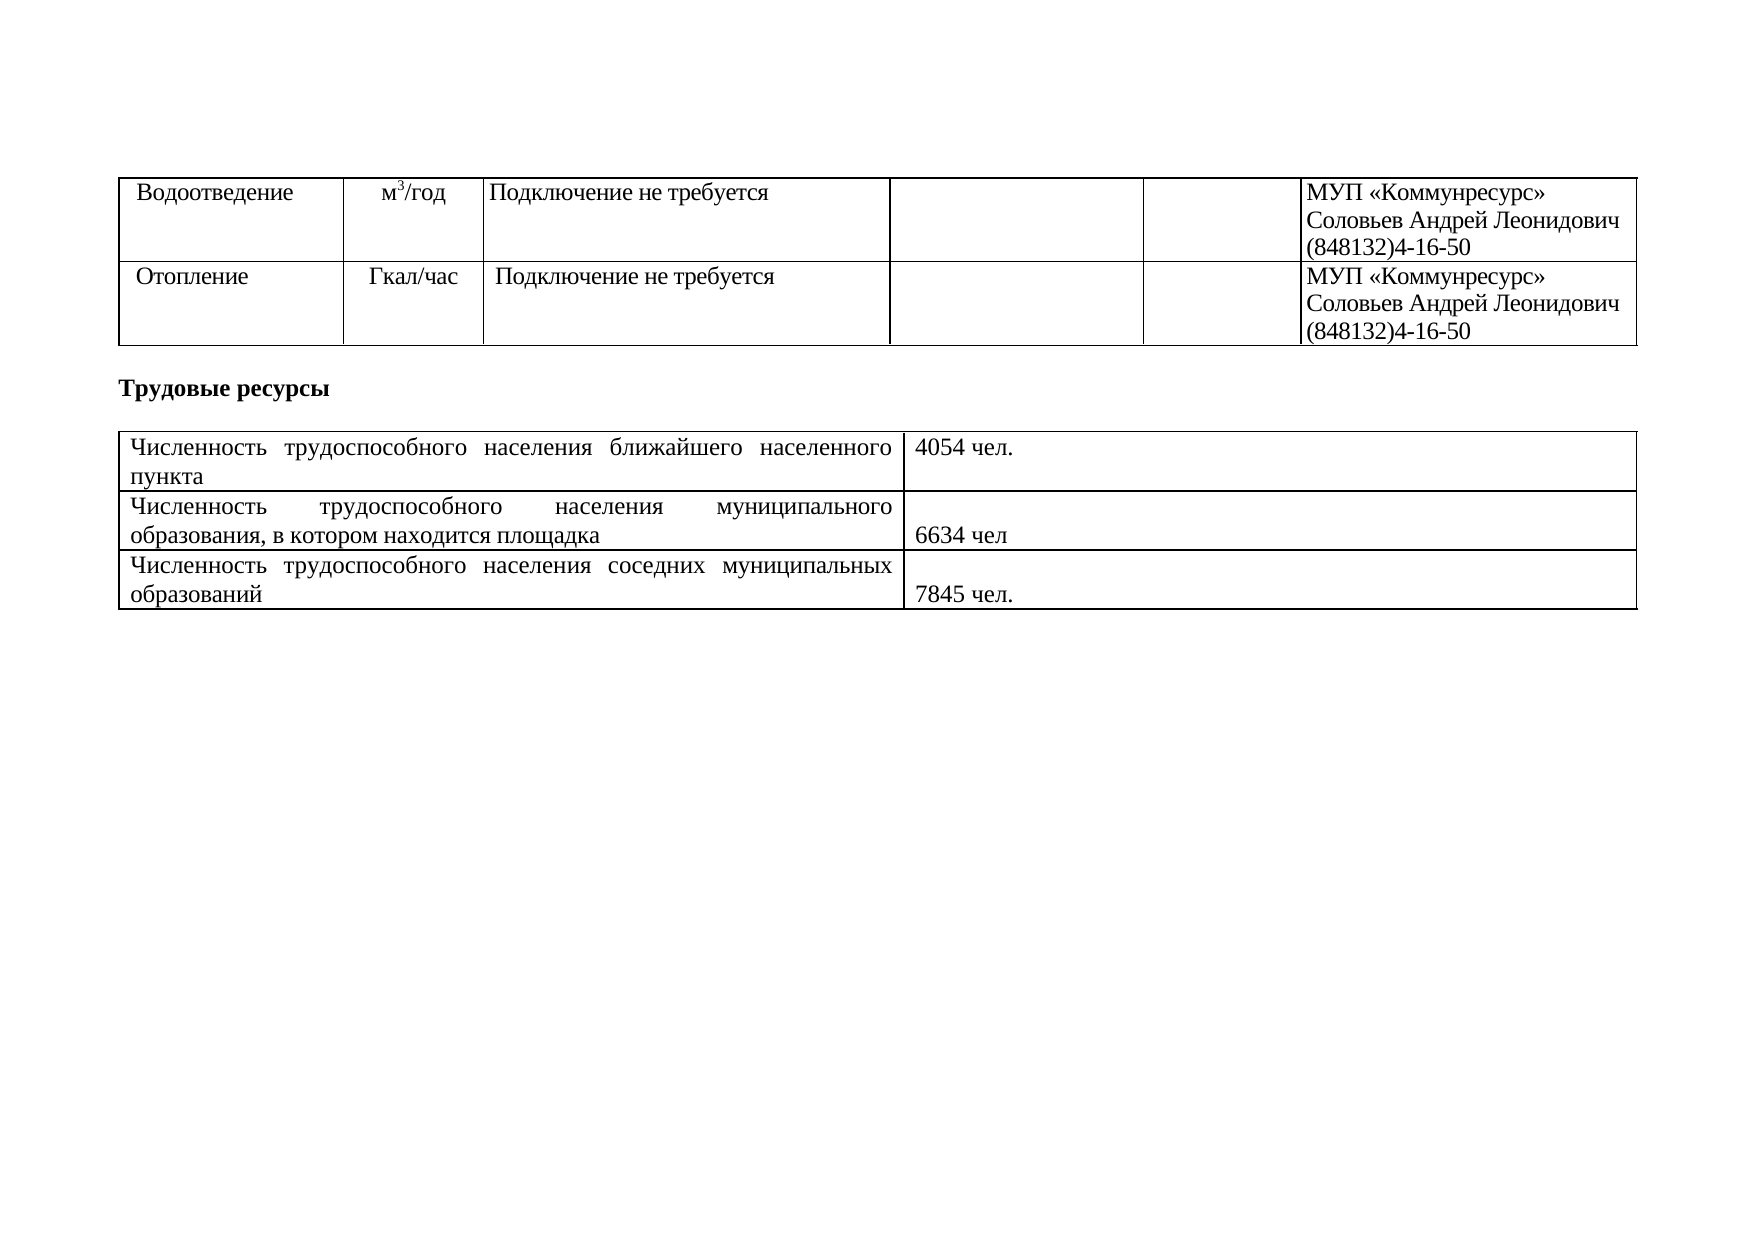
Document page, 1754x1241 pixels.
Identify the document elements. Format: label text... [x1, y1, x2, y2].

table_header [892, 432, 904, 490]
table_cell Подключение не требуется [484, 262, 889, 344]
table_header 4054 чел. [905, 432, 1636, 490]
table_cell Численность трудоспособного населения соседних муниципальных образований [120, 551, 903, 608]
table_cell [484, 179, 889, 261]
table_cell м3/год [344, 179, 483, 261]
table_cell Численность трудоспособного населения муниципального образования, в котором находится площадка [120, 492, 903, 549]
table_cell Гкал/час [344, 262, 483, 344]
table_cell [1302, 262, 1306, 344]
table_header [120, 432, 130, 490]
table_cell 7845 чел. [905, 551, 1636, 608]
table_cell [1144, 179, 1300, 261]
table_cell [891, 262, 1143, 344]
table_cell 6634 чел [905, 492, 1636, 549]
table_cell [891, 179, 1143, 261]
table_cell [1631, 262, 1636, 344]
table_cell Отопление [120, 262, 343, 344]
table_cell Водоотведение [120, 179, 343, 261]
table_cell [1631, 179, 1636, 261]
table_cell [1144, 262, 1300, 344]
text Трудовые ресурсы [118, 375, 1636, 402]
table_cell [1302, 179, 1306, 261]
